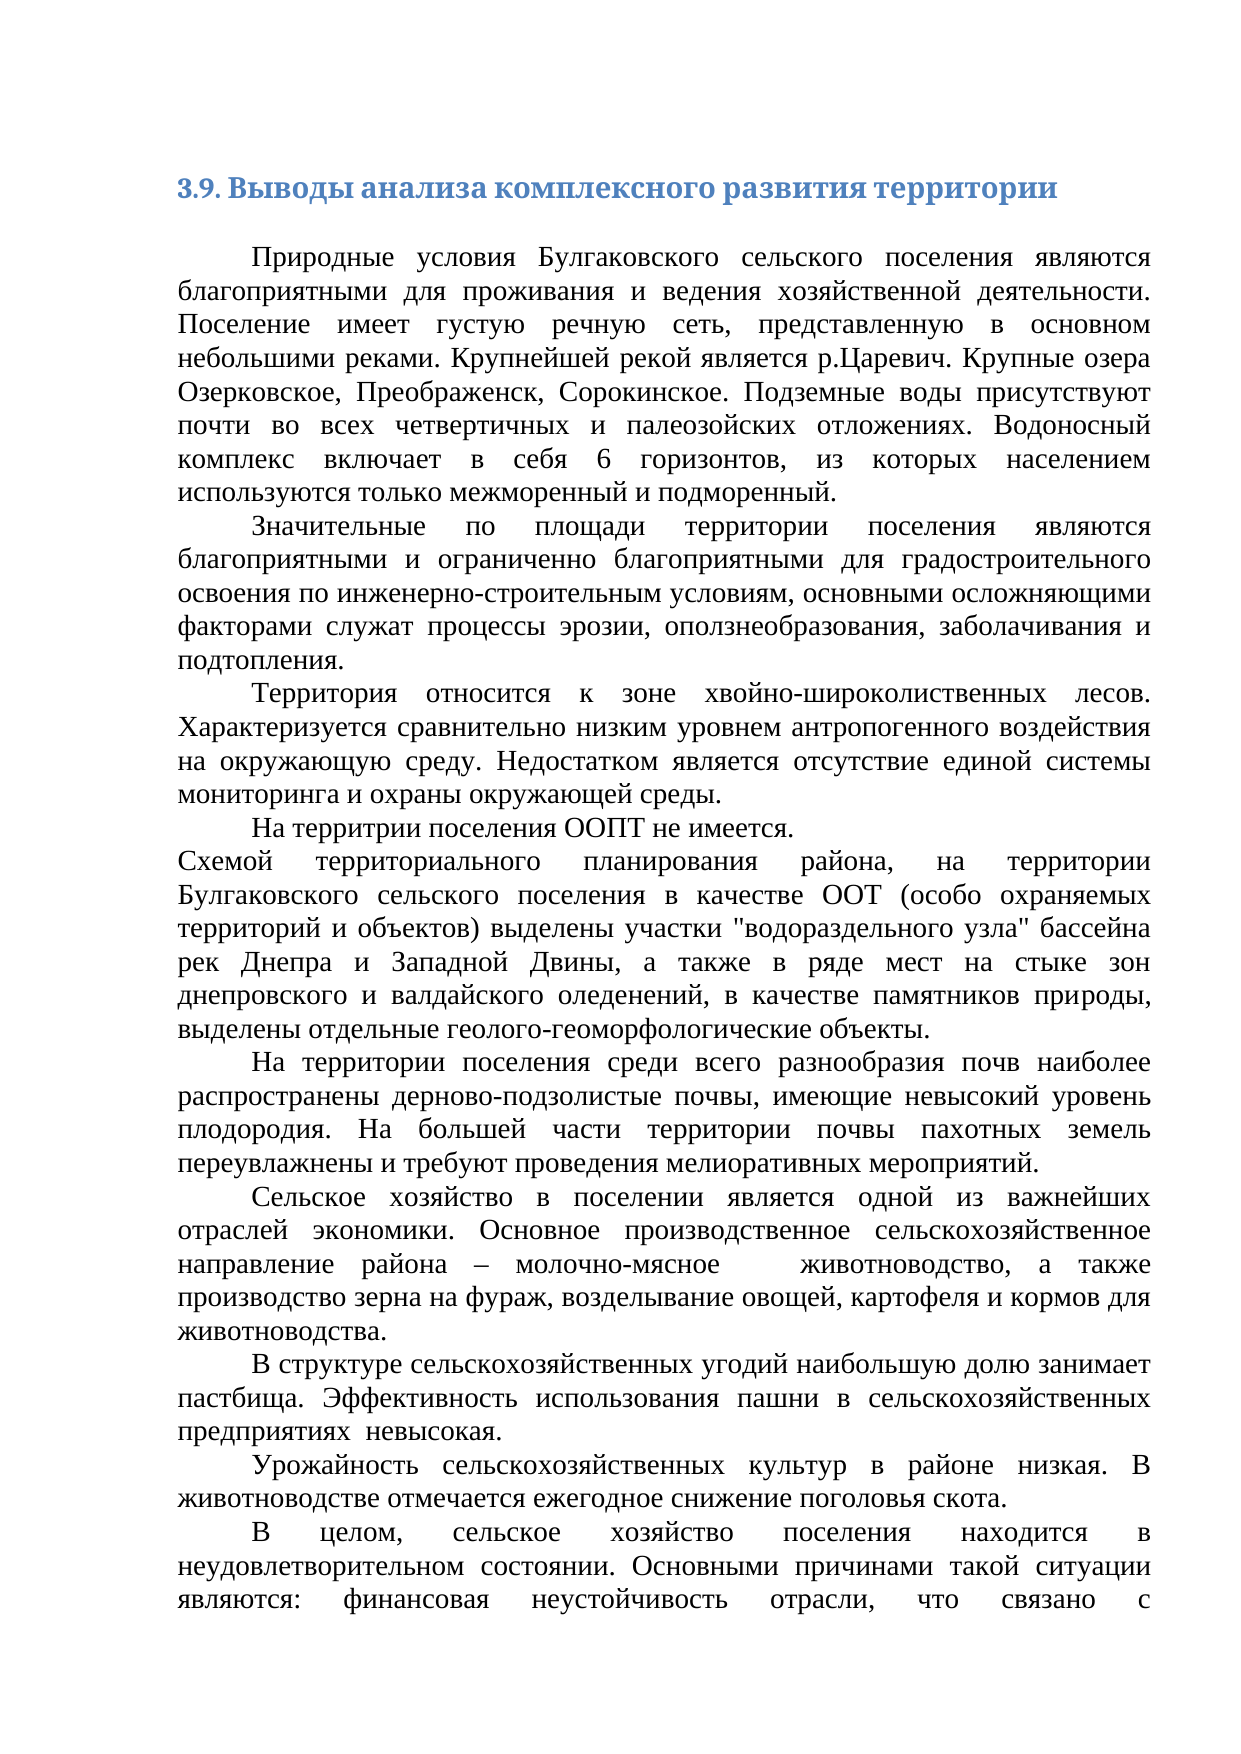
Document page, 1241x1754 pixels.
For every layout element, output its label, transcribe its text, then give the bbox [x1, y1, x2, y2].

text Урожайность сельскохозяйственных культур в районе низкая. В животноводстве отмечается ежегодное снижение поголовья скота. [177, 1447, 1152, 1514]
text Территория относится к зоне хвойно-широколиственных лесов. Характеризуется сравнительно низким уровнем антропогенного воздействия на окружающую среду. Недостатком является отсутствие единой системы мониторинга и охраны окружающей среды. [177, 676, 1152, 810]
text Природные условия Булгаковского сельского поселения являются благоприятными для проживания и ведения хозяйственной деятельности. Поселение имеет густую речную сеть, представленную в основном небольшими реками. Крупнейшей рекой является р.Царевич. Крупные озера Озерковское, Преображенск, Сорокинское. Подземные воды присутствуют почти во всех четвертичных и палеозойских отложениях. Водоносный комплекс включает в себя 6 горизонтов, из которых населением используются только межморенный и подморенный. [177, 239, 1152, 508]
text Значительные по площади территории поселения являются благоприятными и ограниченно благоприятными для градостроительного освоения по инженерно-строительным условиям, основными осложняющими факторами служат процессы эрозии, оползнеобразования, заболачивания и подтопления. [177, 508, 1152, 676]
subtitle 3.9. Выводы анализа комплексного развития территории [177, 172, 1152, 206]
text Сельское хозяйство в поселении является одной из важнейших отраслей экономики. Основное производственное сельскохозяйственное направление района – молочно-мясное животноводство, а также производство зерна на фураж, возделывание овощей, картофеля и кормов для животноводства. [177, 1179, 1152, 1346]
text На территории поселения среди всего разнообразия почв наиболее распространены дерново-подзолистые почвы, имеющие невысокий уровень плодородия. На большей части территории почвы пахотных земель переувлажнены и требуют проведения мелиоративных мероприятий. [177, 1044, 1152, 1179]
text В структуре сельскохозяйственных угодий наибольшую долю занимает пастбища. Эффективность использования пашни в сельскохозяйственных предприятиях невысокая. [177, 1346, 1152, 1447]
text Схемой территориального планирования района, на территории Булгаковского сельского поселения в качестве ООТ (особо охраняемых территорий и объектов) выделены участки "водораздельного узла" бассейна рек Днепра и Западной Двины, а также в ряде мест на стыке зон днепровского и валдайского оледенений, в качестве памятников природы, выделены отдельные геолого-геоморфологические объекты. [177, 843, 1152, 1044]
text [177, 1514, 1152, 1615]
text На территрии поселения ООПТ не имеется. [177, 810, 1152, 843]
